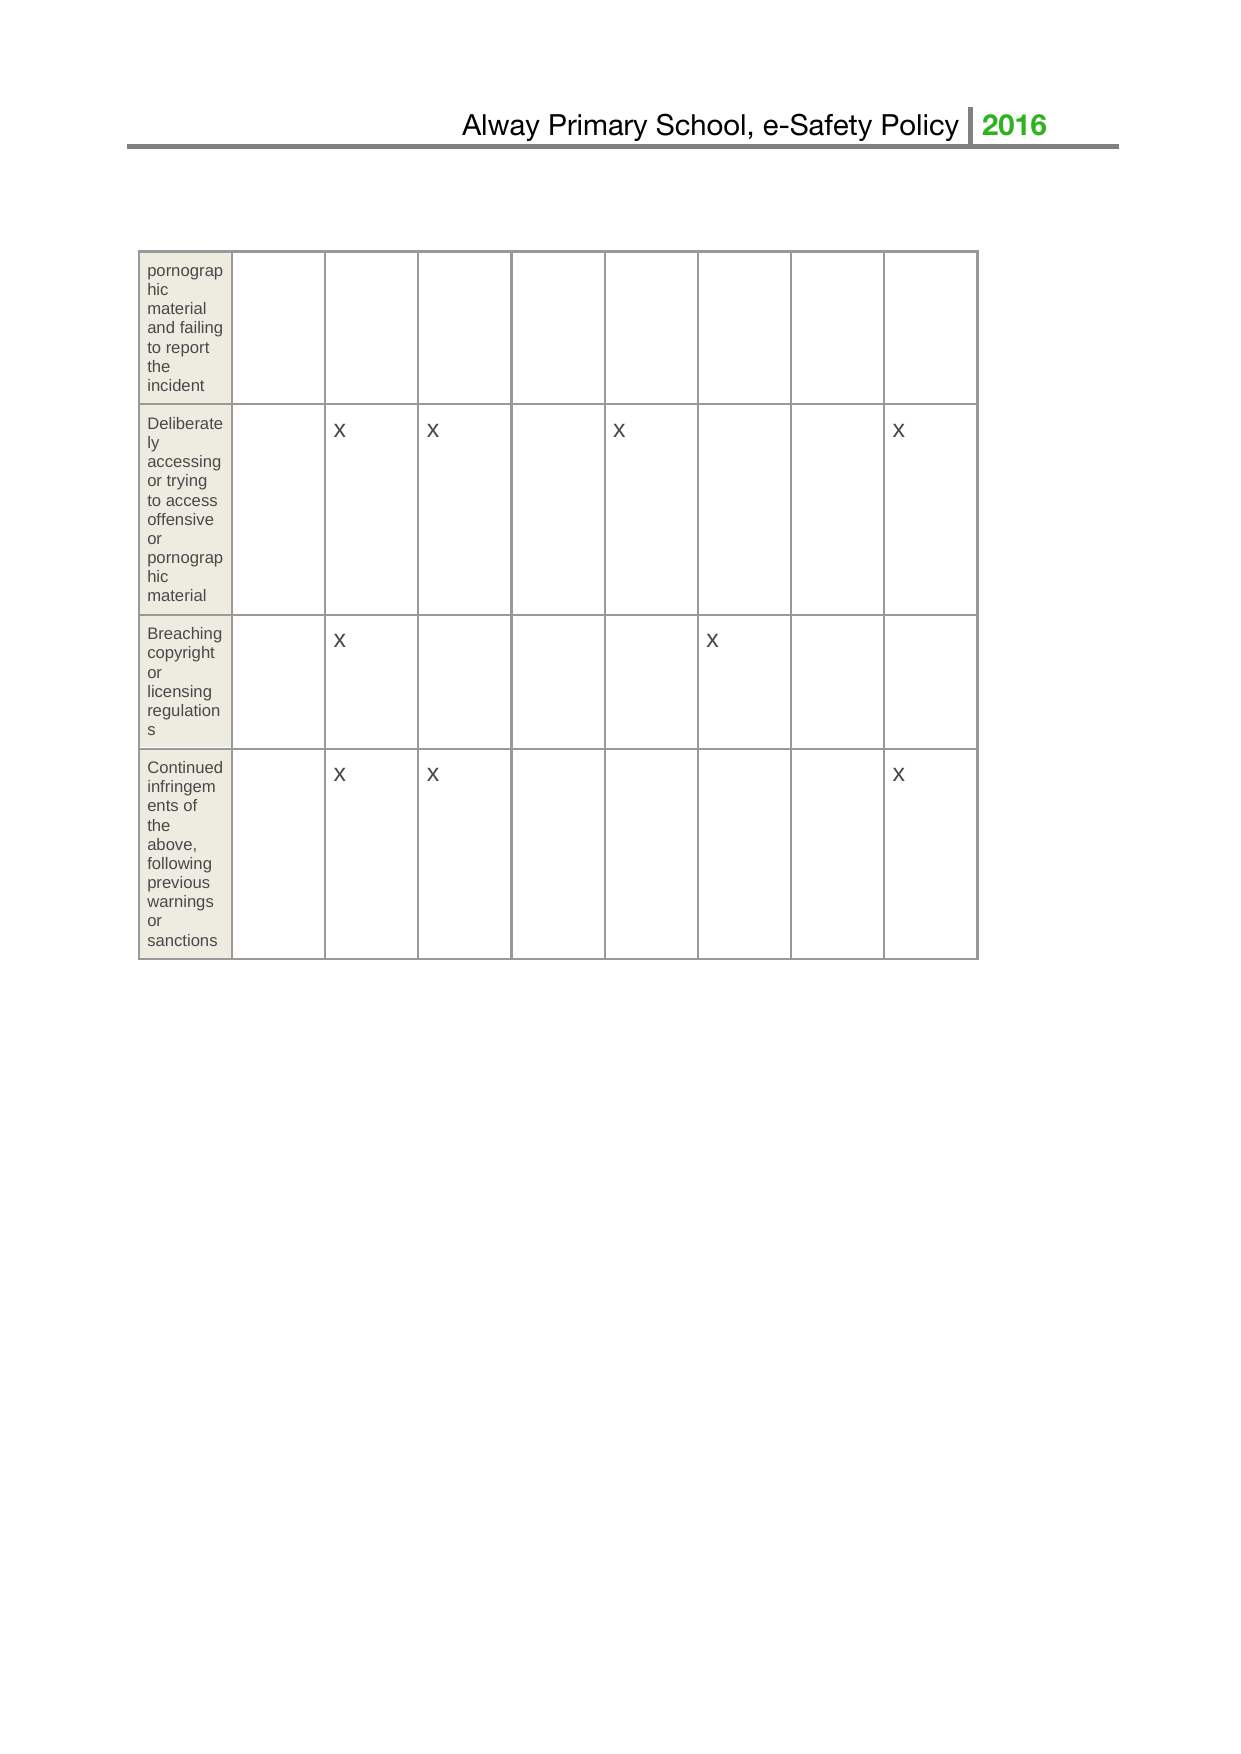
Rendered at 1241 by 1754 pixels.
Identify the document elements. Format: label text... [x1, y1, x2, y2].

table_cell [885, 253, 976, 403]
table_cell Deliberately accessing or trying to access offensive or pornographic material [140, 405, 231, 614]
table_cell [513, 616, 604, 747]
table_cell x [885, 405, 976, 614]
table_cell Continued infringements of the above, following previous warnings or sanctions [140, 750, 231, 958]
table_cell x [326, 616, 417, 747]
table_cell Breaching copyright or licensing regulations [140, 616, 231, 747]
table_cell [606, 750, 697, 958]
table_cell [233, 405, 324, 614]
table_cell [513, 405, 604, 614]
table_cell x [326, 405, 417, 614]
table_cell [233, 616, 324, 747]
table_cell x [419, 253, 510, 403]
table_cell x [606, 253, 697, 403]
table_cell x [606, 405, 697, 614]
table_cell x [419, 750, 510, 958]
table_cell [699, 750, 790, 958]
table_cell [792, 750, 883, 958]
table_cell x [419, 405, 510, 614]
table_cell [792, 405, 883, 614]
table_cell [513, 253, 604, 403]
table_cell [233, 253, 324, 403]
table_cell x [326, 253, 417, 403]
table_cell x [699, 616, 790, 747]
table_cell [606, 616, 697, 747]
table_cell [885, 616, 976, 747]
table_cell x [699, 253, 790, 403]
table_cell [233, 750, 324, 958]
table_cell x [885, 750, 976, 958]
table_cell [699, 405, 790, 614]
table_cell [792, 253, 883, 403]
table_cell [419, 616, 510, 747]
table_cell [513, 750, 604, 958]
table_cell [140, 253, 231, 403]
table_cell [792, 616, 883, 747]
table_cell x [326, 750, 417, 958]
